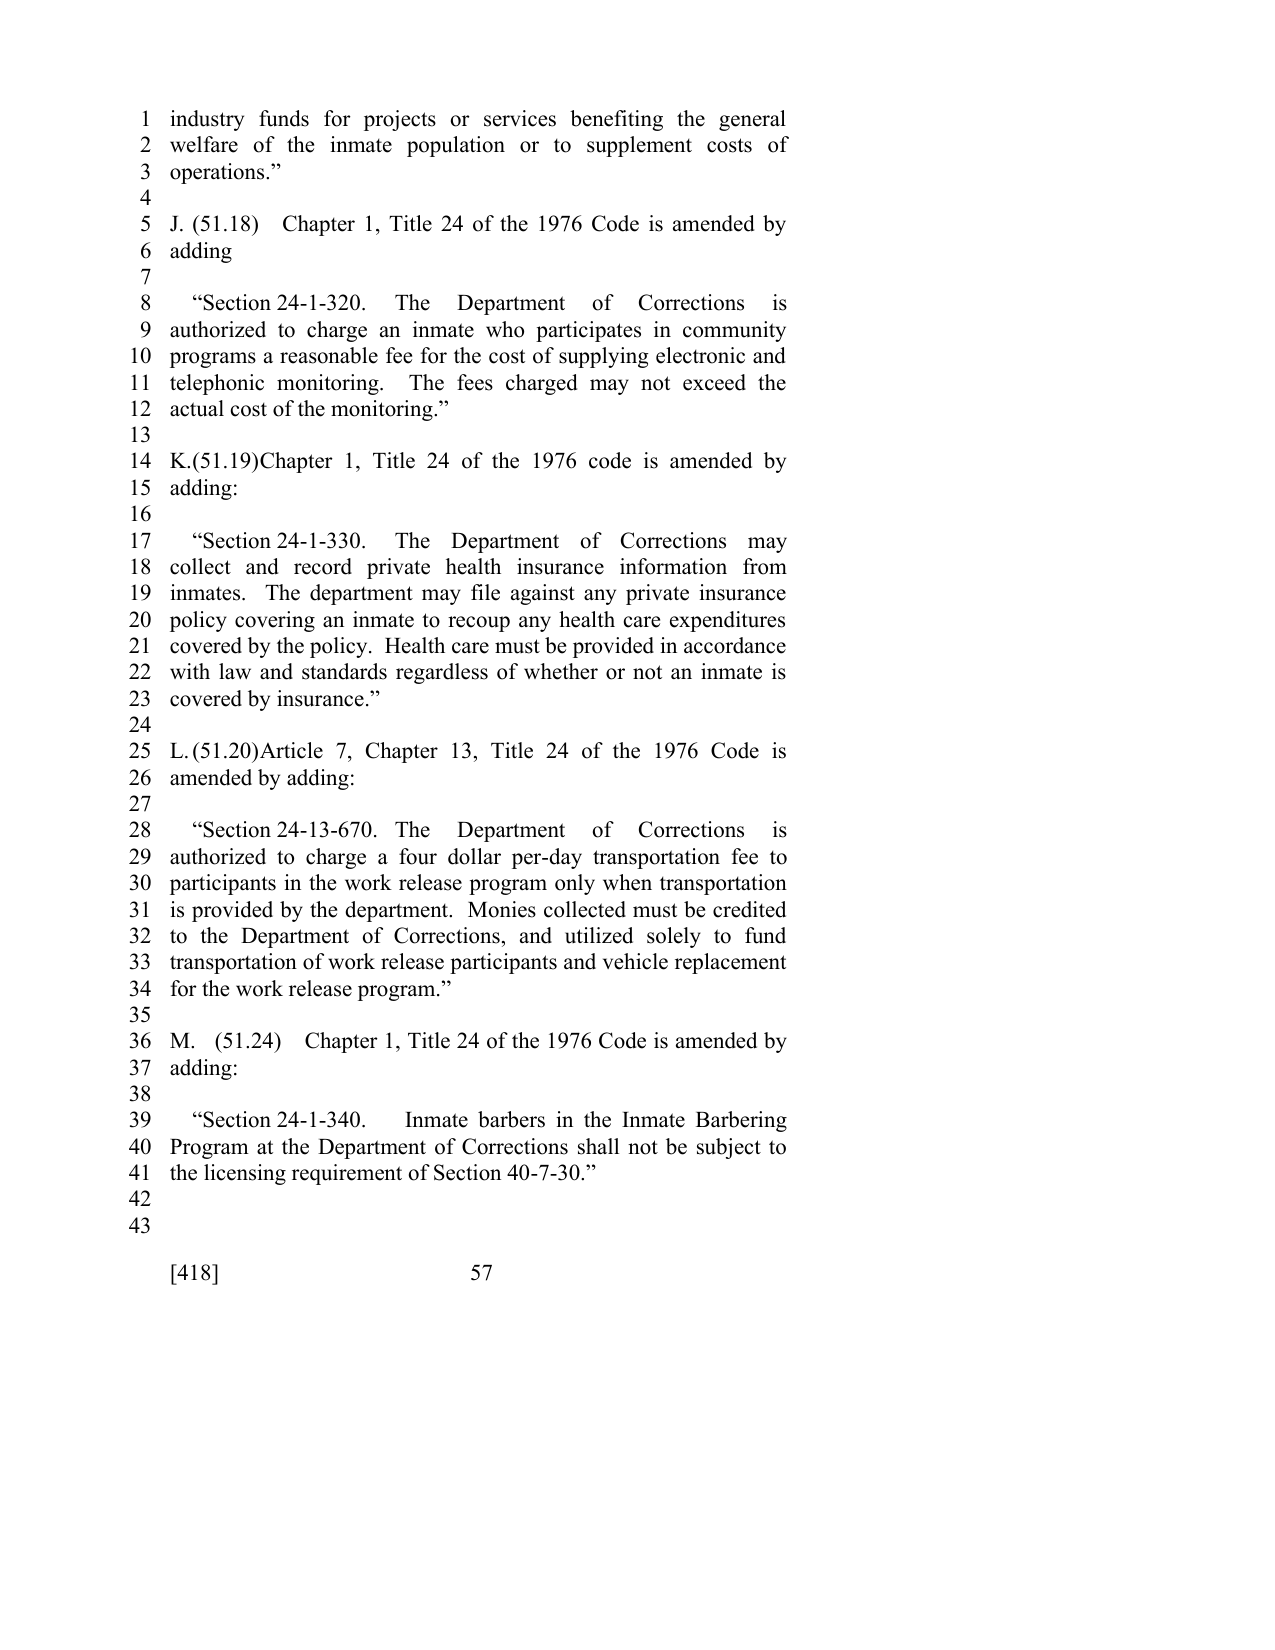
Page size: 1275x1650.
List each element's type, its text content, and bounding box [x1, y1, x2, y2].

text “Section 24-1-340. Inmate barbers in the Inmate Barbering Program at the Department of Corrections shall not be subject to the licensing requirement of Section 40-7-30.” [169, 1106, 787, 1186]
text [169, 105, 787, 184]
text K. (51.19) Chapter 1, Title 24 of the 1976 code is amended by adding: [169, 448, 787, 500]
text “Section 24-1-330. The Department of Corrections may collect and record private health insurance information from inmates. The department may file against any private insurance policy covering an inmate to recoup any health care expenditures covered by the policy. Health care must be provided in accordance with law and standards regardless of whether or not an inmate is covered by insurance.” [169, 527, 787, 711]
text J. (51.18) Chapter 1, Title 24 of the 1976 Code is amended by adding [169, 210, 787, 263]
text “Section 24-13-670. The Department of Corrections is authorized to charge a four dollar per-day transportation fee to participants in the work release program only when transportation is provided by the department. Monies collected must be credited to the Department of Corrections, and utilized solely to fund transportation of work release participants and vehicle replacement for the work release program.” [169, 817, 787, 1001]
text M. (51.24) Chapter 1, Title 24 of the 1976 Code is amended by adding: [169, 1027, 787, 1080]
text L. (51.20) Article 7, Chapter 13, Title 24 of the 1976 Code is amended by adding: [169, 737, 787, 790]
text “Section 24-1-320. The Department of Corrections is authorized to charge an inmate who participates in community programs a reasonable fee for the cost of supplying electronic and telephonic monitoring. The fees charged may not exceed the actual cost of the monitoring.” [169, 289, 787, 421]
